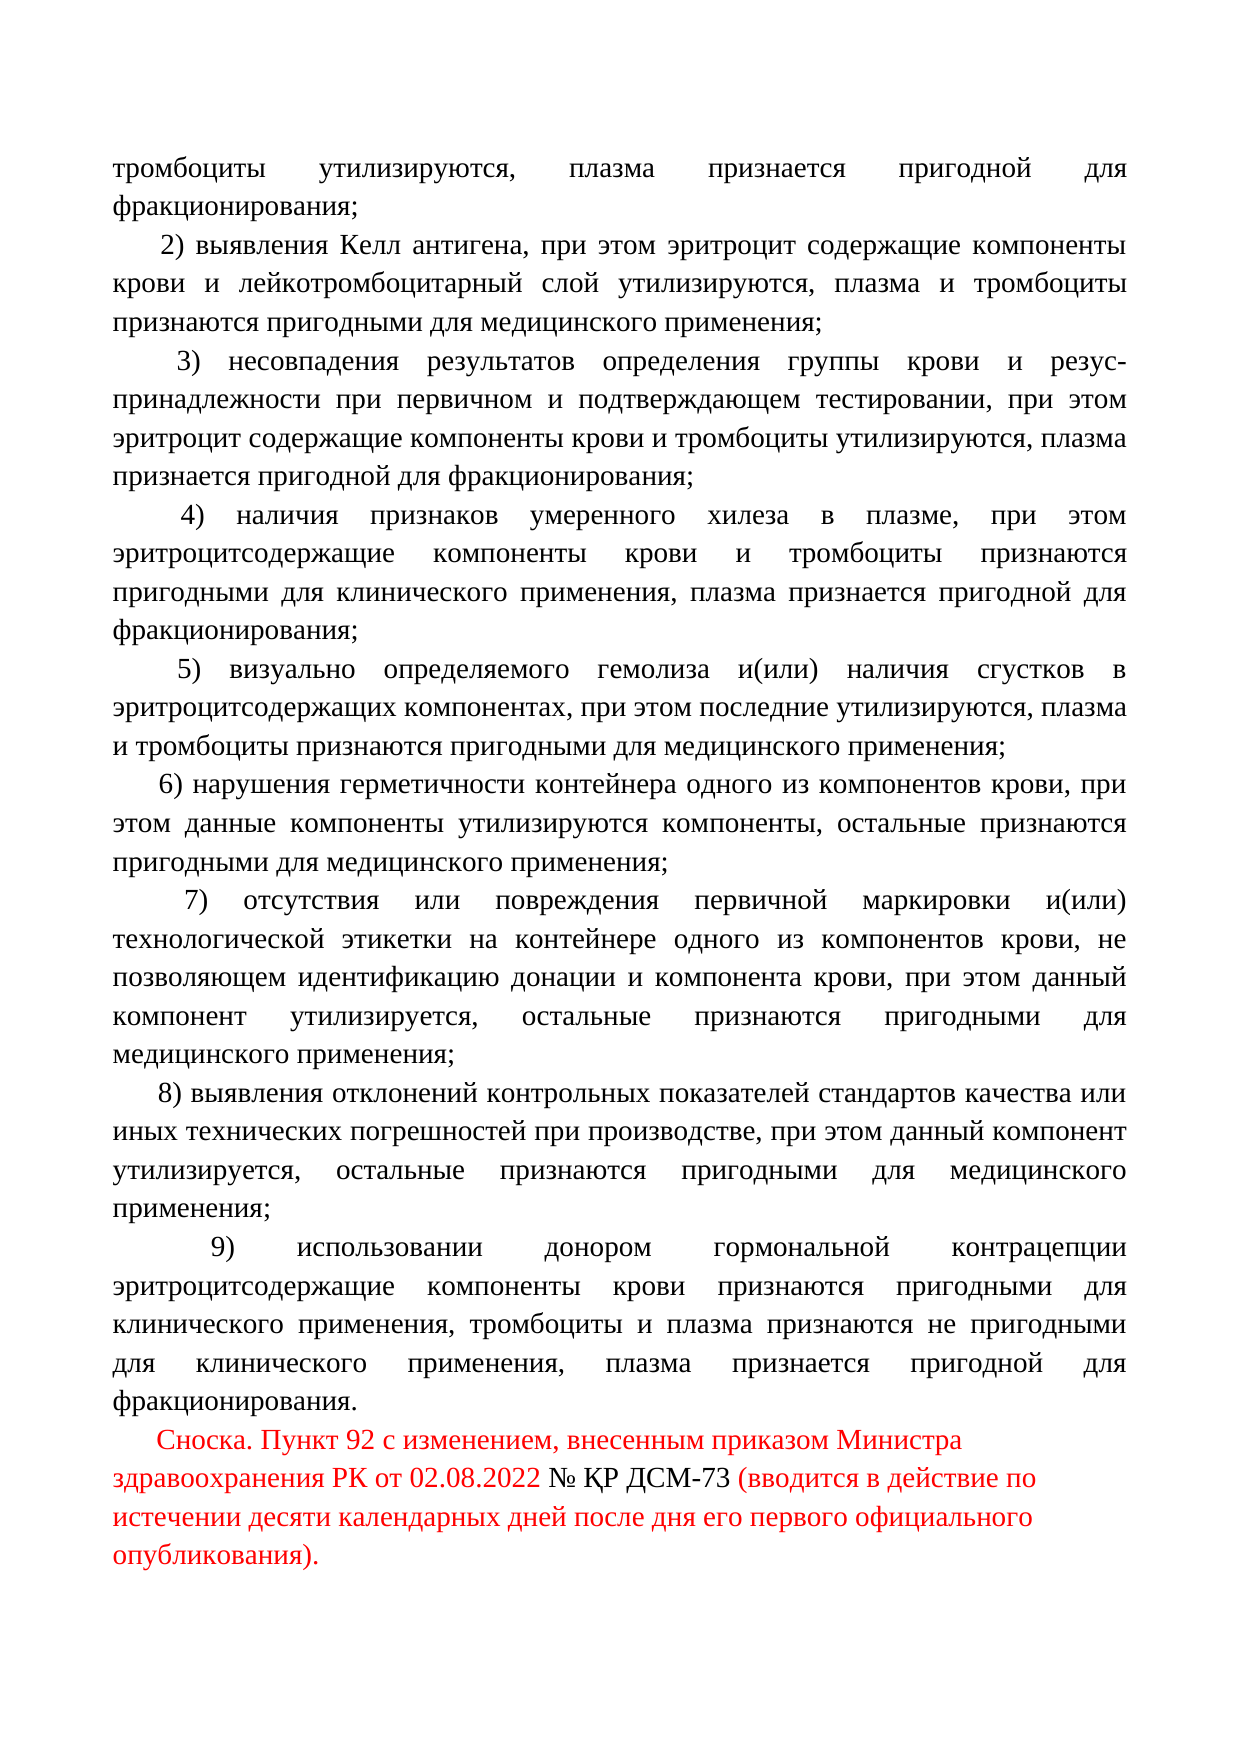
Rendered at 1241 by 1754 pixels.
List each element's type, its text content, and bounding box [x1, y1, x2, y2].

text 9) использовании донором гормональной контрацепции эритроцитсодержащие компоненты крови признаются пригодными для клинического применения, тромбоциты и плазма признаются не пригодными для клинического применения, плазма признается пригодной для фракционирования. [112, 1229, 1128, 1417]
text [112, 150, 1128, 222]
text 4) наличия признаков умеренного хилеза в плазме, при этом эритроцитсодержащие компоненты крови и тромбоциты признаются пригодными для клинического применения, плазма признается пригодной для фракционирования; [112, 497, 1128, 646]
text 3) несовпадения результатов определения группы крови и резус-принадлежности при первичном и подтверждающем тестировании, при этом эритроцит содержащие компоненты крови и тромбоциты утилизируются, плазма признается пригодной для фракционирования; [112, 343, 1128, 492]
text 5) визуально определяемого гемолиза и(или) наличия сгустков в эритроцитсодержащих компонентах, при этом последние утилизируются, плазма и тромбоциты признаются пригодными для медицинского применения; [112, 651, 1128, 762]
text Сноска. Пункт 92 с изменением, внесенным приказом Министра здравоохранения РК от 02.08.2022 № ҚР ДСМ-73 (вводится в действие по истечении десяти календарных дней после дня его первого официального опубликования). [112, 1422, 1128, 1601]
text 8) выявления отклонений контрольных показателей стандартов качества или иных технических погрешностей при производстве, при этом данный компонент утилизируется, остальные признаются пригодными для медицинского применения; [112, 1075, 1128, 1224]
text 6) нарушения герметичности контейнера одного из компонентов крови, при этом данные компоненты утилизируются компоненты, остальные признаются пригодными для медицинского применения; [112, 767, 1128, 877]
text 2) выявления Келл антигена, при этом эритроцит содержащие компоненты крови и лейкотромбоцитарный слой утилизируются, плазма и тромбоциты признаются пригодными для медицинского применения; [112, 227, 1128, 338]
text 7) отсутствия или повреждения первичной маркировки и(или) технологической этикетки на контейнере одного из компонентов крови, не позволяющем идентификацию донации и компонента крови, при этом данный компонент утилизируется, остальные признаются пригодными для медицинского применения; [112, 882, 1128, 1070]
